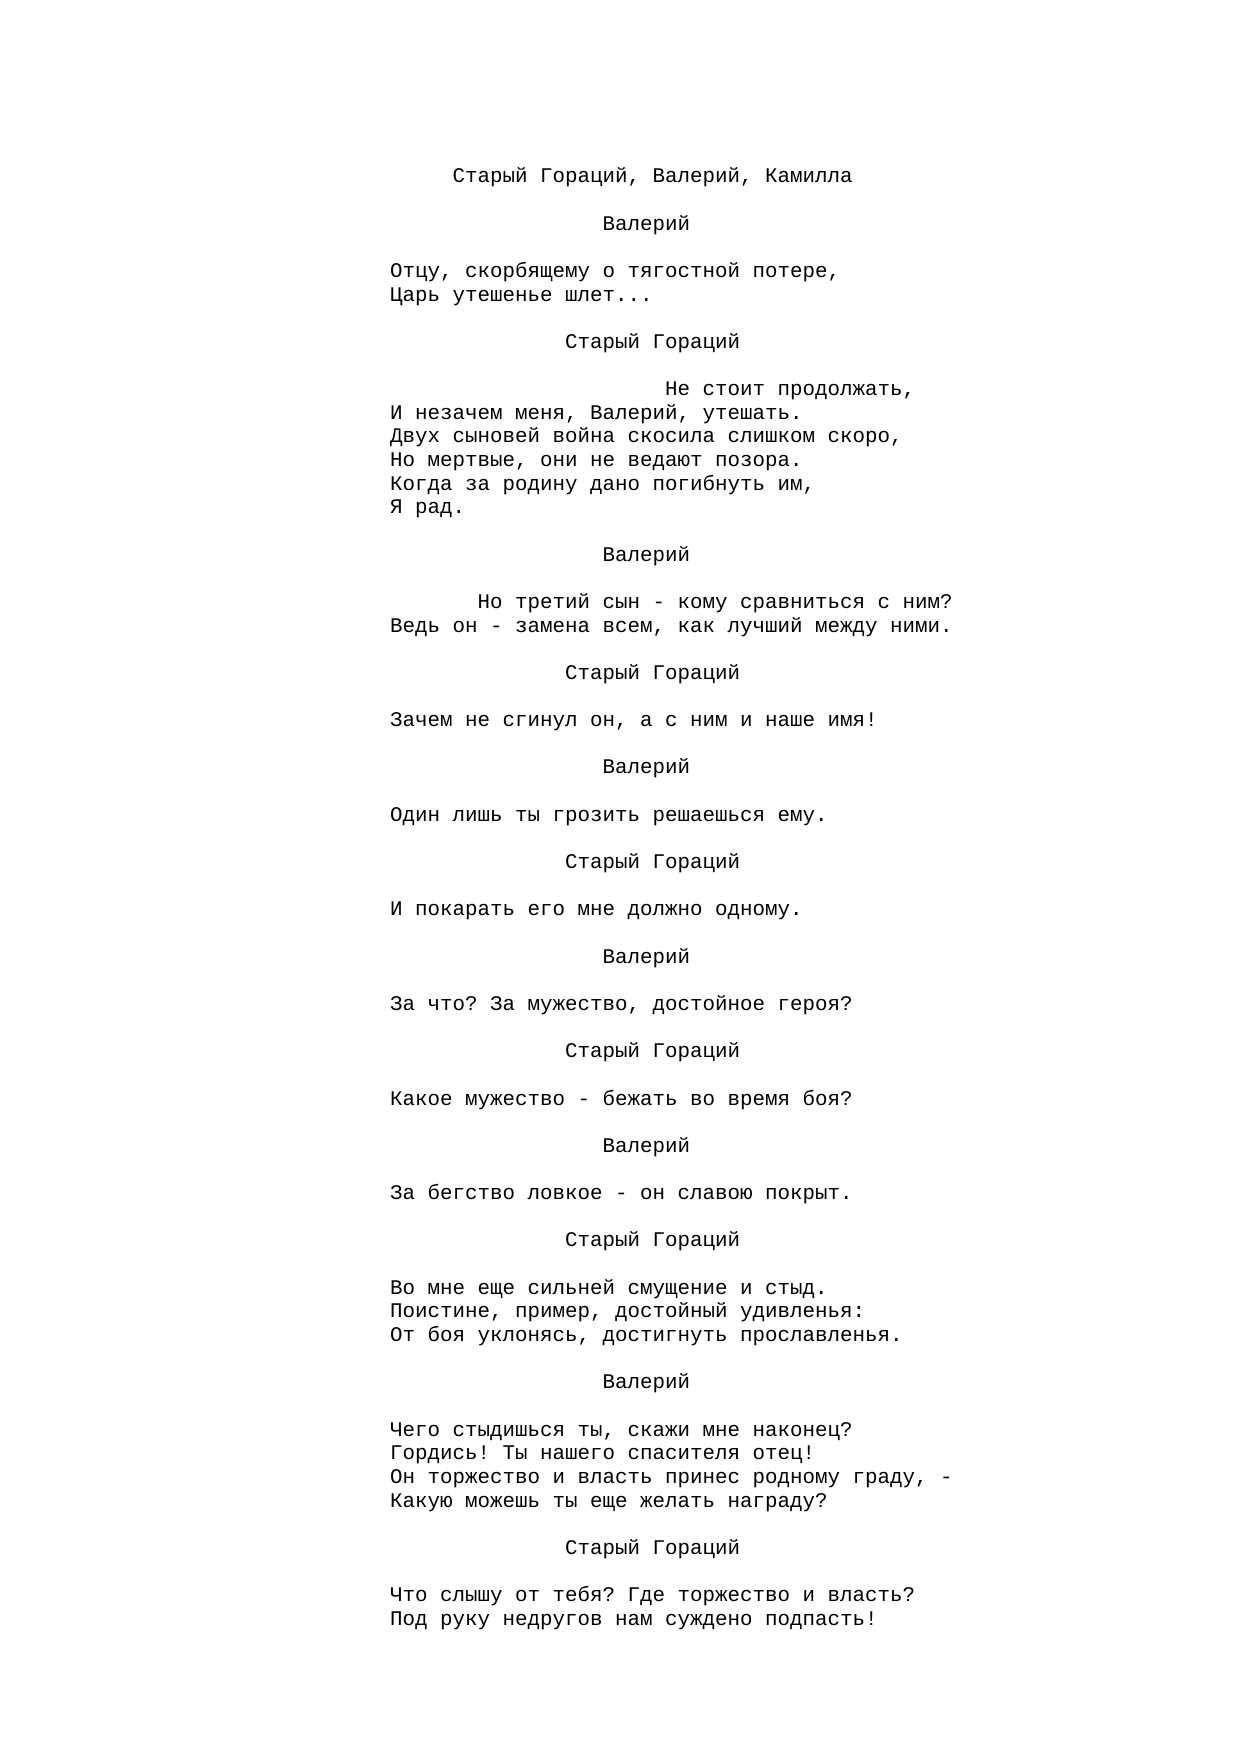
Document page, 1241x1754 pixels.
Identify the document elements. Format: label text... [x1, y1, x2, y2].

text Я рад. [177, 496, 1152, 520]
text Старый Гораций [177, 851, 1152, 875]
text Поистине, пример, достойный удивленья: [177, 1300, 1152, 1324]
text Чего стыдишься ты, скажи мне наконец? [177, 1419, 1152, 1442]
text Старый Гораций, Валерий, Камилла [177, 165, 1152, 189]
text Какое мужество - бежать во время боя? [177, 1088, 1152, 1111]
text За бегство ловкое - он славою покрыт. [177, 1182, 1152, 1206]
text Валерий [177, 1371, 1152, 1395]
text И покарать его мне должно одному. [177, 898, 1152, 922]
text Он торжество и власть принес родному граду, - [177, 1466, 1152, 1489]
text Ведь он - замена всем, как лучший между ними. [177, 615, 1152, 638]
text Валерий [177, 946, 1152, 969]
text Зачем не сгинул он, а с ним и наше имя! [177, 709, 1152, 733]
text За что? За мужество, достойное героя? [177, 993, 1152, 1017]
text Валерий [177, 1135, 1152, 1158]
text От боя уклонясь, достигнуть прославленья. [177, 1324, 1152, 1348]
text Что слышу от тебя? Где торжество и власть? [177, 1584, 1152, 1608]
text Отцу, скорбящему о тягостной потере, [177, 260, 1152, 284]
text Не стоит продолжать, [177, 378, 1152, 402]
text Старый Гораций [177, 662, 1152, 686]
text Во мне еще сильней смущение и стыд. [177, 1277, 1152, 1300]
text Валерий [177, 757, 1152, 780]
text Валерий [177, 213, 1152, 236]
text Когда за родину дано погибнуть им, [177, 473, 1152, 496]
text Под руку недругов нам суждено подпасть! [177, 1608, 1152, 1631]
text Царь утешенье шлет... [177, 284, 1152, 307]
text Один лишь ты грозить решаешься ему. [177, 804, 1152, 827]
text И незачем меня, Валерий, утешать. [177, 402, 1152, 426]
text Старый Гораций [177, 331, 1152, 354]
text Старый Гораций [177, 1537, 1152, 1561]
text Гордись! Ты нашего спасителя отец! [177, 1442, 1152, 1466]
text Валерий [177, 544, 1152, 567]
text Но мертвые, они не ведают позора. [177, 449, 1152, 473]
text Какую можешь ты еще желать награду? [177, 1489, 1152, 1513]
text Но третий сын - кому сравниться с ним? [177, 591, 1152, 615]
text Двух сыновей война скосила слишком скоро, [177, 426, 1152, 449]
text Старый Гораций [177, 1040, 1152, 1064]
text Старый Гораций [177, 1229, 1152, 1253]
